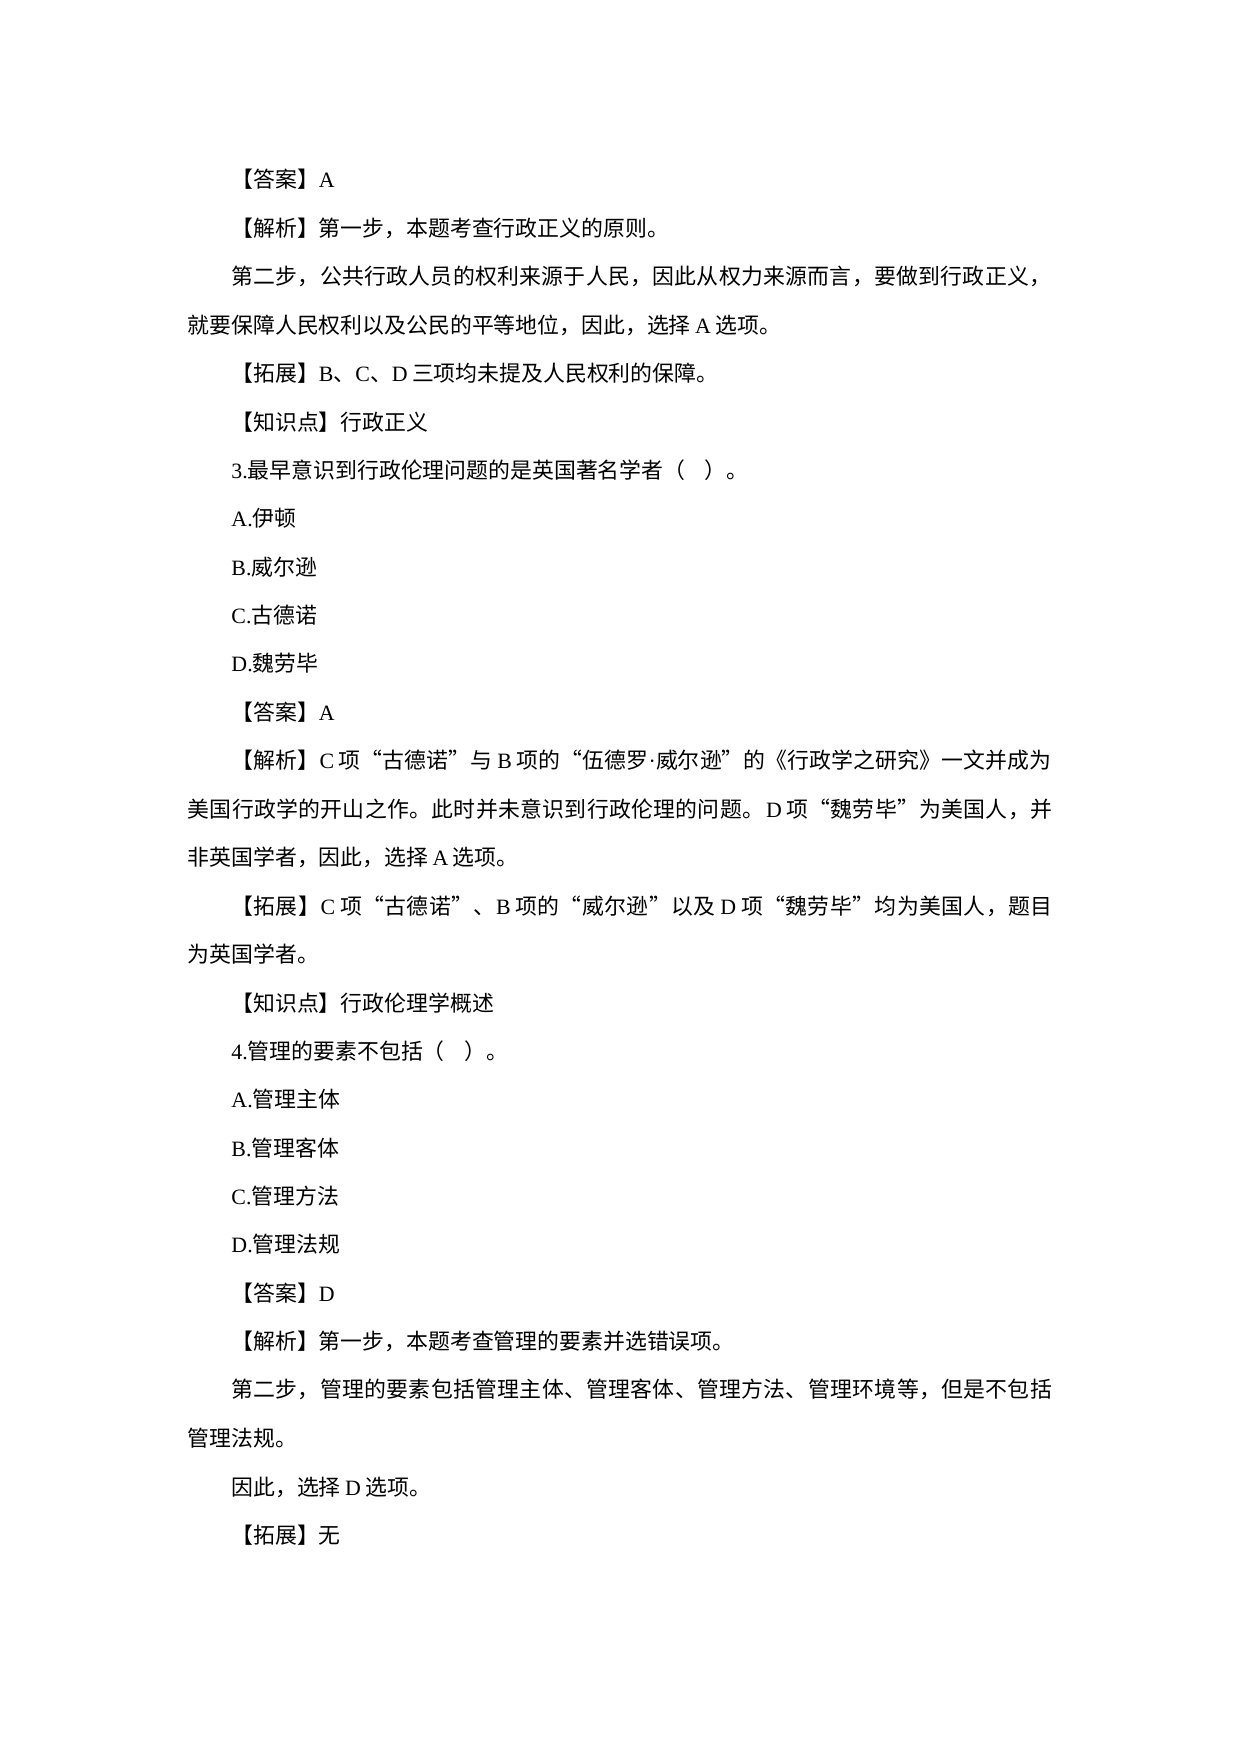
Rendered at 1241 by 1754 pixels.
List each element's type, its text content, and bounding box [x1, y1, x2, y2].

text 【解析】第一步，本题考查管理的要素并选错误项。 [187, 1324, 1053, 1356]
text C.管理方法 [187, 1179, 1053, 1211]
text 【拓展】C项“古德诺”、B项的“威尔逊”以及D项“魏劳毕”均为美国人，题目为英国学者。 [187, 888, 1053, 969]
text D.管理法规 [187, 1227, 1053, 1259]
text 因此，选择D选项。 [187, 1469, 1053, 1502]
text 【解析】第一步，本题考查行政正义的原则。 [187, 210, 1053, 243]
text D.魏劳毕 [187, 646, 1053, 678]
text 【答案】A [187, 694, 1053, 727]
text 【拓展】B、C、D三项均未提及人民权利的保障。 [187, 356, 1053, 388]
text B.管理客体 [187, 1130, 1053, 1163]
text 【答案】A [187, 162, 1053, 194]
text 第二步，公共行政人员的权利来源于人民，因此从权力来源而言，要做到行政正义，就要保障人民权利以及公民的平等地位，因此，选择A选项。 [187, 259, 1053, 340]
text B.威尔逊 [187, 549, 1053, 582]
text A.伊顿 [187, 501, 1053, 533]
text 【答案】D [187, 1275, 1053, 1308]
text 【知识点】行政正义 [187, 404, 1053, 437]
text 【拓展】无 [187, 1517, 1053, 1550]
text 4.管理的要素不包括（ ）。 [187, 1034, 1053, 1066]
text 3.最早意识到行政伦理问题的是英国著名学者（ ）。 [187, 452, 1053, 485]
text A.管理主体 [187, 1082, 1053, 1114]
text 【知识点】行政伦理学概述 [187, 985, 1053, 1018]
text C.古德诺 [187, 597, 1053, 630]
text 【解析】C项“古德诺”与B项的“伍德罗·威尔逊”的《行政学之研究》一文并成为美国行政学的开山之作。此时并未意识到行政伦理的问题。D项“魏劳毕”为美国人，并非英国学者，因此，选择A选项。 [187, 742, 1053, 872]
text 第二步，管理的要素包括管理主体、管理客体、管理方法、管理环境等，但是不包括管理法规。 [187, 1372, 1053, 1453]
